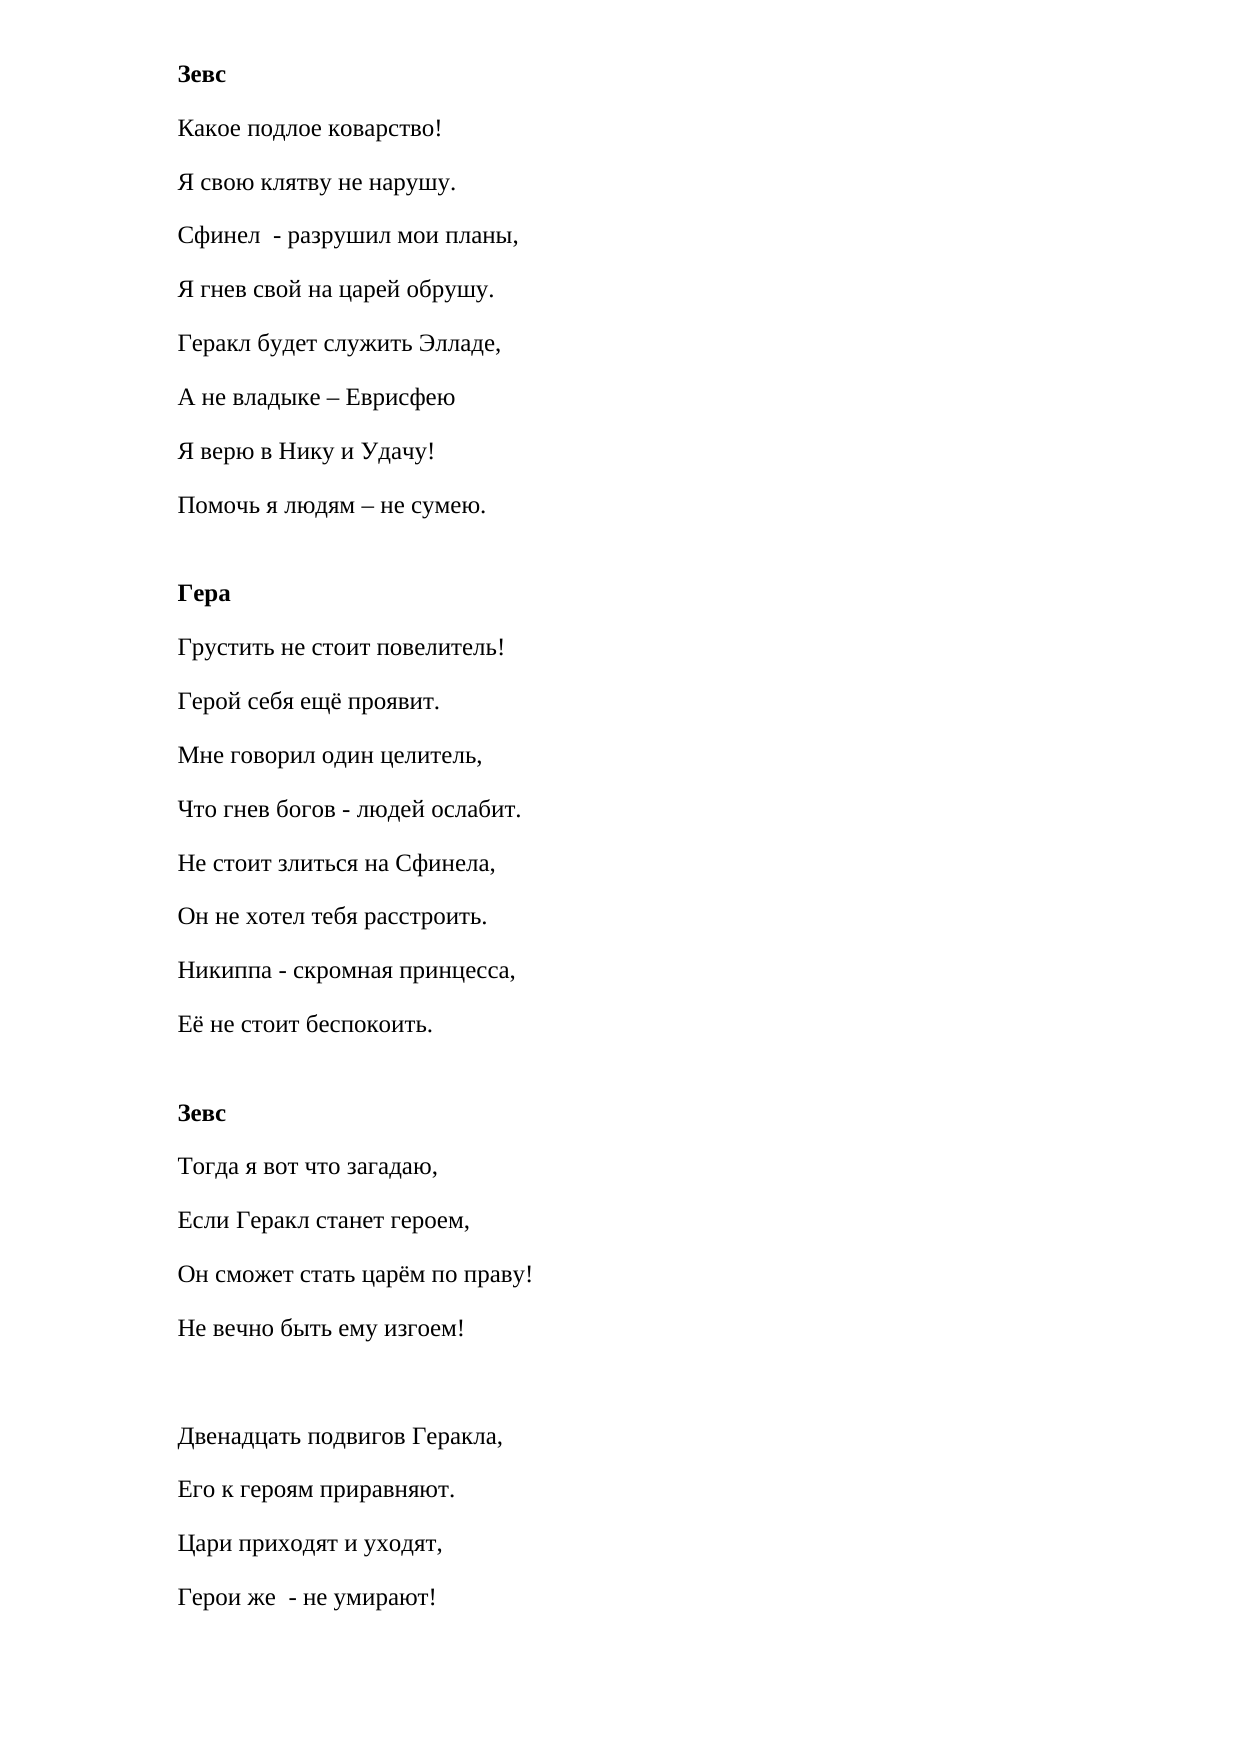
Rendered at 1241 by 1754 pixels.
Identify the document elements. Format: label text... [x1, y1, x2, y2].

text Герои же - не умирают! [177, 1582, 1181, 1611]
text Грустить не стоит повелитель! [177, 632, 1181, 661]
text Тогда я вот что загадаю, [177, 1151, 1181, 1180]
text Если Геракл станет героем, [177, 1205, 1181, 1234]
text Цари приходят и уходят, [177, 1528, 1181, 1557]
text Он сможет стать царём по праву! [177, 1259, 1181, 1288]
text Мне говорил один целитель, [177, 740, 1181, 769]
text Её не стоит беспокоить. [177, 1009, 1181, 1038]
text Не стоит злиться на Сфинела, [177, 848, 1181, 876]
text Я верю в Нику и Удачу! [177, 436, 1181, 465]
text Сфинел - разрушил мои планы, [177, 221, 1181, 249]
text Герой себя ещё проявит. [177, 686, 1181, 715]
text Его к героям приравняют. [177, 1474, 1181, 1503]
text Зевс [177, 59, 1181, 88]
text Зевс [177, 1098, 1181, 1126]
text Двенадцать подвигов Геракла, [177, 1421, 1181, 1449]
text Не вечно быть ему изгоем! [177, 1313, 1181, 1342]
text Никиппа - скромная принцесса, [177, 955, 1181, 984]
text Помочь я людям – не сумею. [177, 490, 1181, 519]
text Что гнев богов - людей ослабит. [177, 794, 1181, 822]
text Я свою клятву не нарушу. [177, 167, 1181, 196]
text Геракл будет служить Элладе, [177, 328, 1181, 357]
text Он не хотел тебя расстроить. [177, 901, 1181, 930]
text Какое подлое коварство! [177, 113, 1181, 142]
text А не владыке – Еврисфею [177, 382, 1181, 411]
text Я гнев свой на царей обрушу. [177, 274, 1181, 303]
text Гера [177, 578, 1181, 607]
